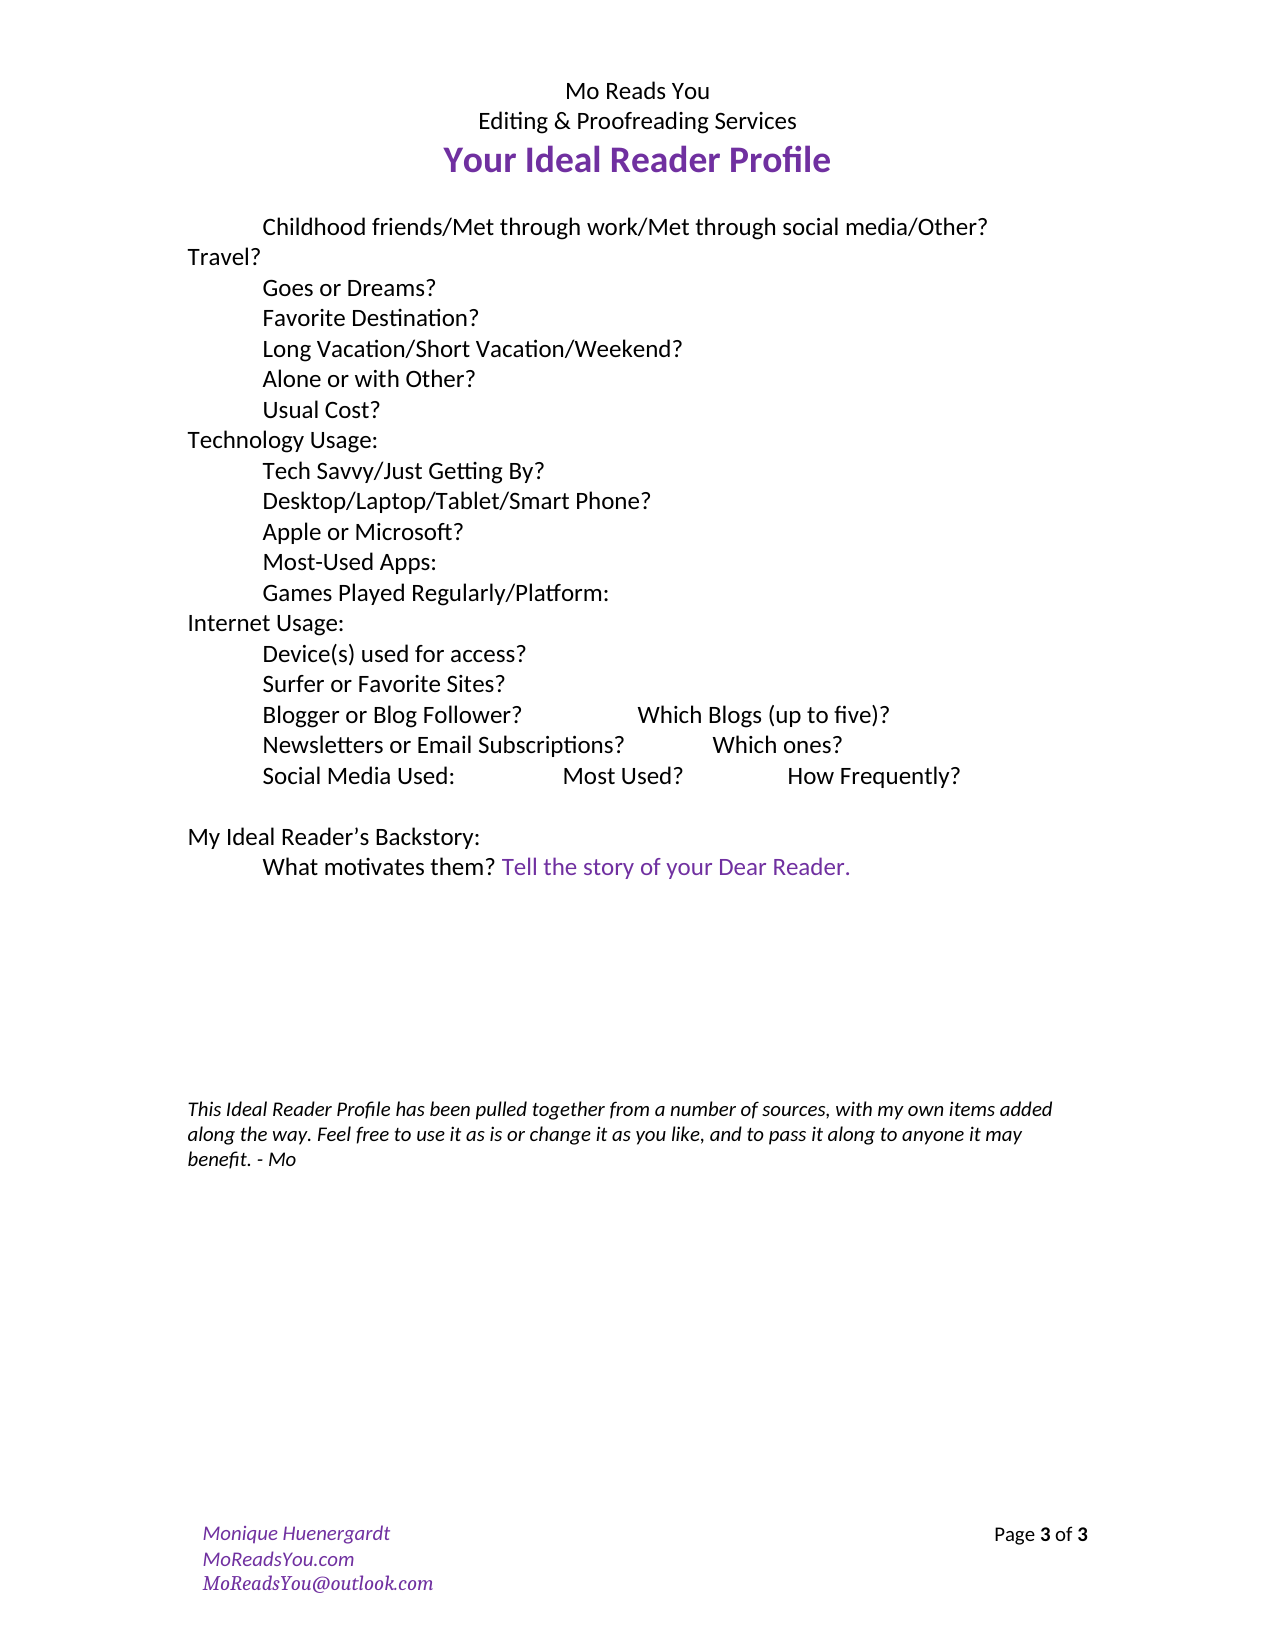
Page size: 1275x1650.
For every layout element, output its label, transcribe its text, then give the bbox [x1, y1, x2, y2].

text Favorite Destination? [187, 302, 1087, 333]
text Most-Used Apps: [262, 546, 1087, 577]
text Internet Usage: [187, 607, 1087, 638]
text Goes or Dreams? [187, 272, 1087, 302]
text Games Played Regularly/Platform: [262, 577, 1087, 607]
text Surfer or Favorite Sites? [262, 668, 1087, 699]
text Alone or with Other? [187, 363, 1087, 394]
text Long Vacation/Short Vacation/Weekend? [187, 333, 1087, 363]
text Blogger or Blog Follower? Which Blogs (up to five)? [262, 699, 1087, 729]
text Childhood friends/Met through work/Met through social media/Other? [262, 211, 1087, 241]
text Travel? [187, 241, 1087, 272]
text Social Media Used: Most Used? How Frequently? [262, 760, 1087, 791]
text This Ideal Reader Profile has been pulled together from a number of sources, with my own items added along the way. Feel free to use it as is or change it as you like, and to pass it along to anyone it may benefit. - Mo [187, 1096, 1087, 1172]
text Usual Cost? [187, 394, 1087, 424]
text Apple or Microsoft? [262, 516, 1087, 546]
text Desktop/Laptop/Tablet/Smart Phone? [262, 485, 1087, 516]
text Technology Usage: [187, 424, 1087, 455]
text Newsletters or Email Subscriptions? Which ones? [262, 729, 1087, 760]
text Device(s) used for access? [262, 638, 1087, 668]
text Tech Savvy/Just Getting By? [262, 455, 1087, 485]
text What motivates them? Tell the story of your Dear Reader. [262, 852, 1087, 882]
text My Ideal Reader’s Backstory: [187, 821, 1087, 852]
